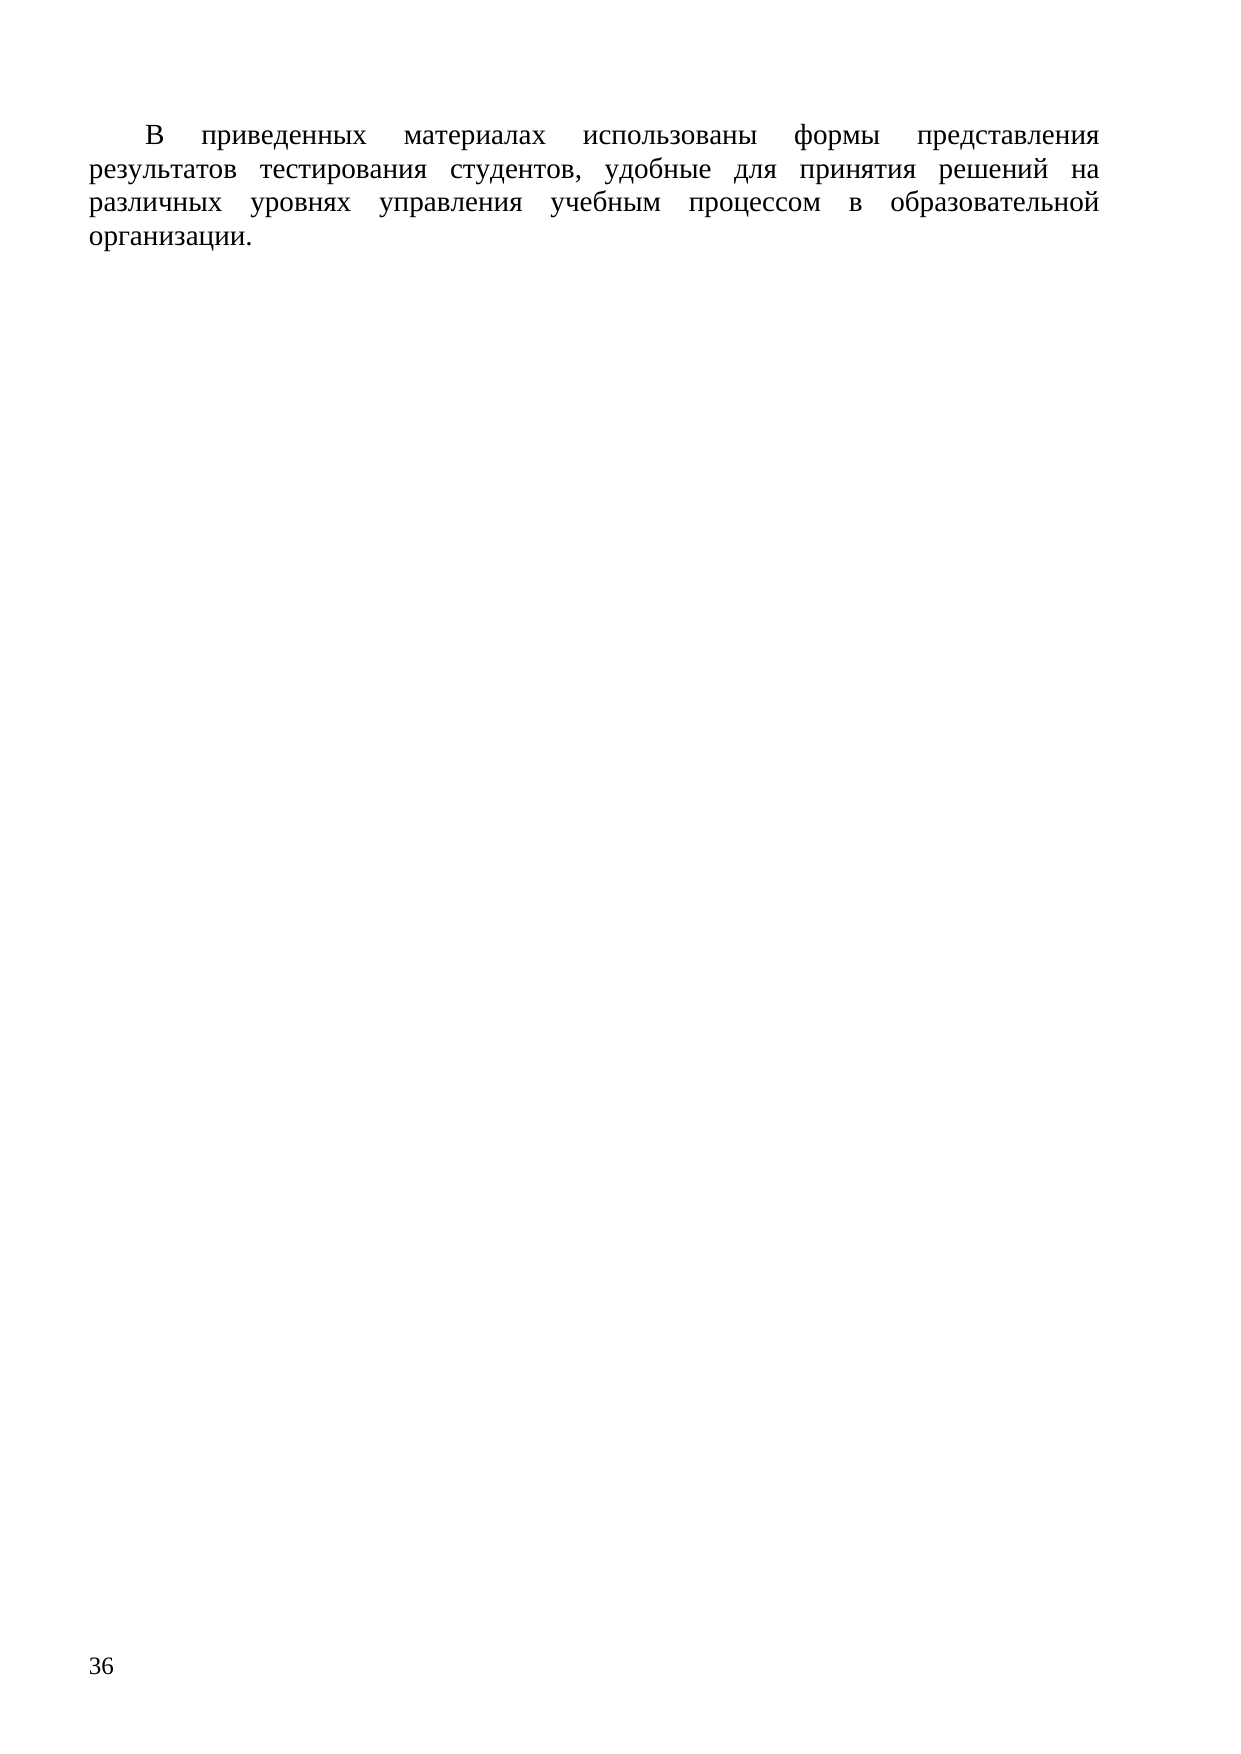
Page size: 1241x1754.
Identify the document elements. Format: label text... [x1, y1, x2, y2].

text В приведенных материалах использованы формы представления результатов тестирования студентов, удобные для принятия решений на различных уровнях управления учебным процессом в образовательной организации. [89, 117, 1100, 252]
